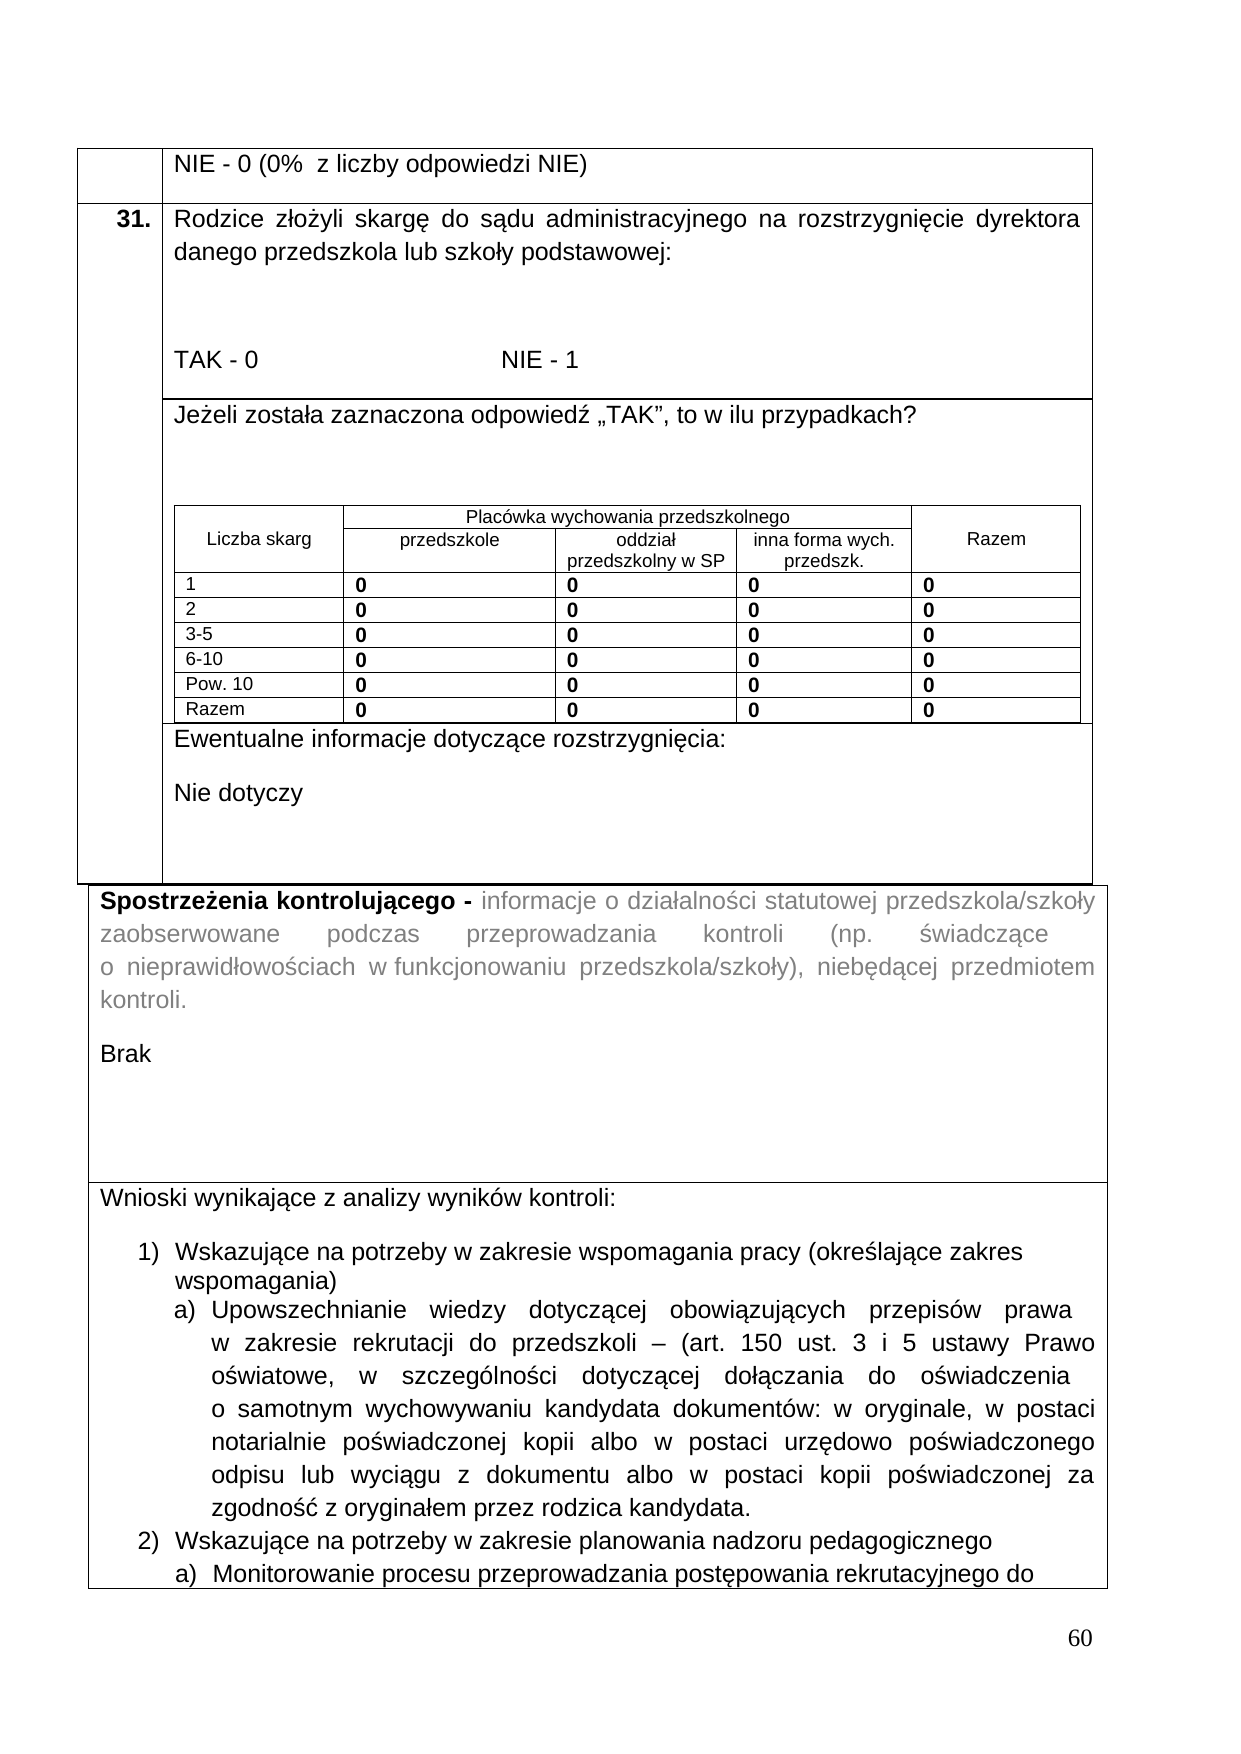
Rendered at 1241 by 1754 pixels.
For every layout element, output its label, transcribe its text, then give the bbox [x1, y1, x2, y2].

table_cell Ewentualne informacje dotyczące rozstrzygnięcia: Nie dotyczy [163, 724, 1092, 883]
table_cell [163, 149, 1092, 203]
table_cell Jeżeli została zaznaczona odpowiedź „TAK”, to w ilu przypadkach? [163, 400, 1092, 723]
table_cell 31. [78, 204, 162, 883]
table_header Spostrzeżenia kontrolującego - informacje o działalności statutowej przedszkola/szkoły zaobserwowane podczas przeprowadzania kontroli (np. świadczące o nieprawidłowościach w funkcjonowaniu przedszkola/szkoły), niebędącej przedmiotem kontroli. Brak [89, 886, 1107, 1182]
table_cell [89, 1183, 1107, 1588]
table_cell Rodzice złożyli skargę do sądu administracyjnego na rozstrzygnięcie dyrektora danego przedszkola lub szkoły podstawowej: TAK - 0 NIE - 1 [163, 204, 1092, 398]
